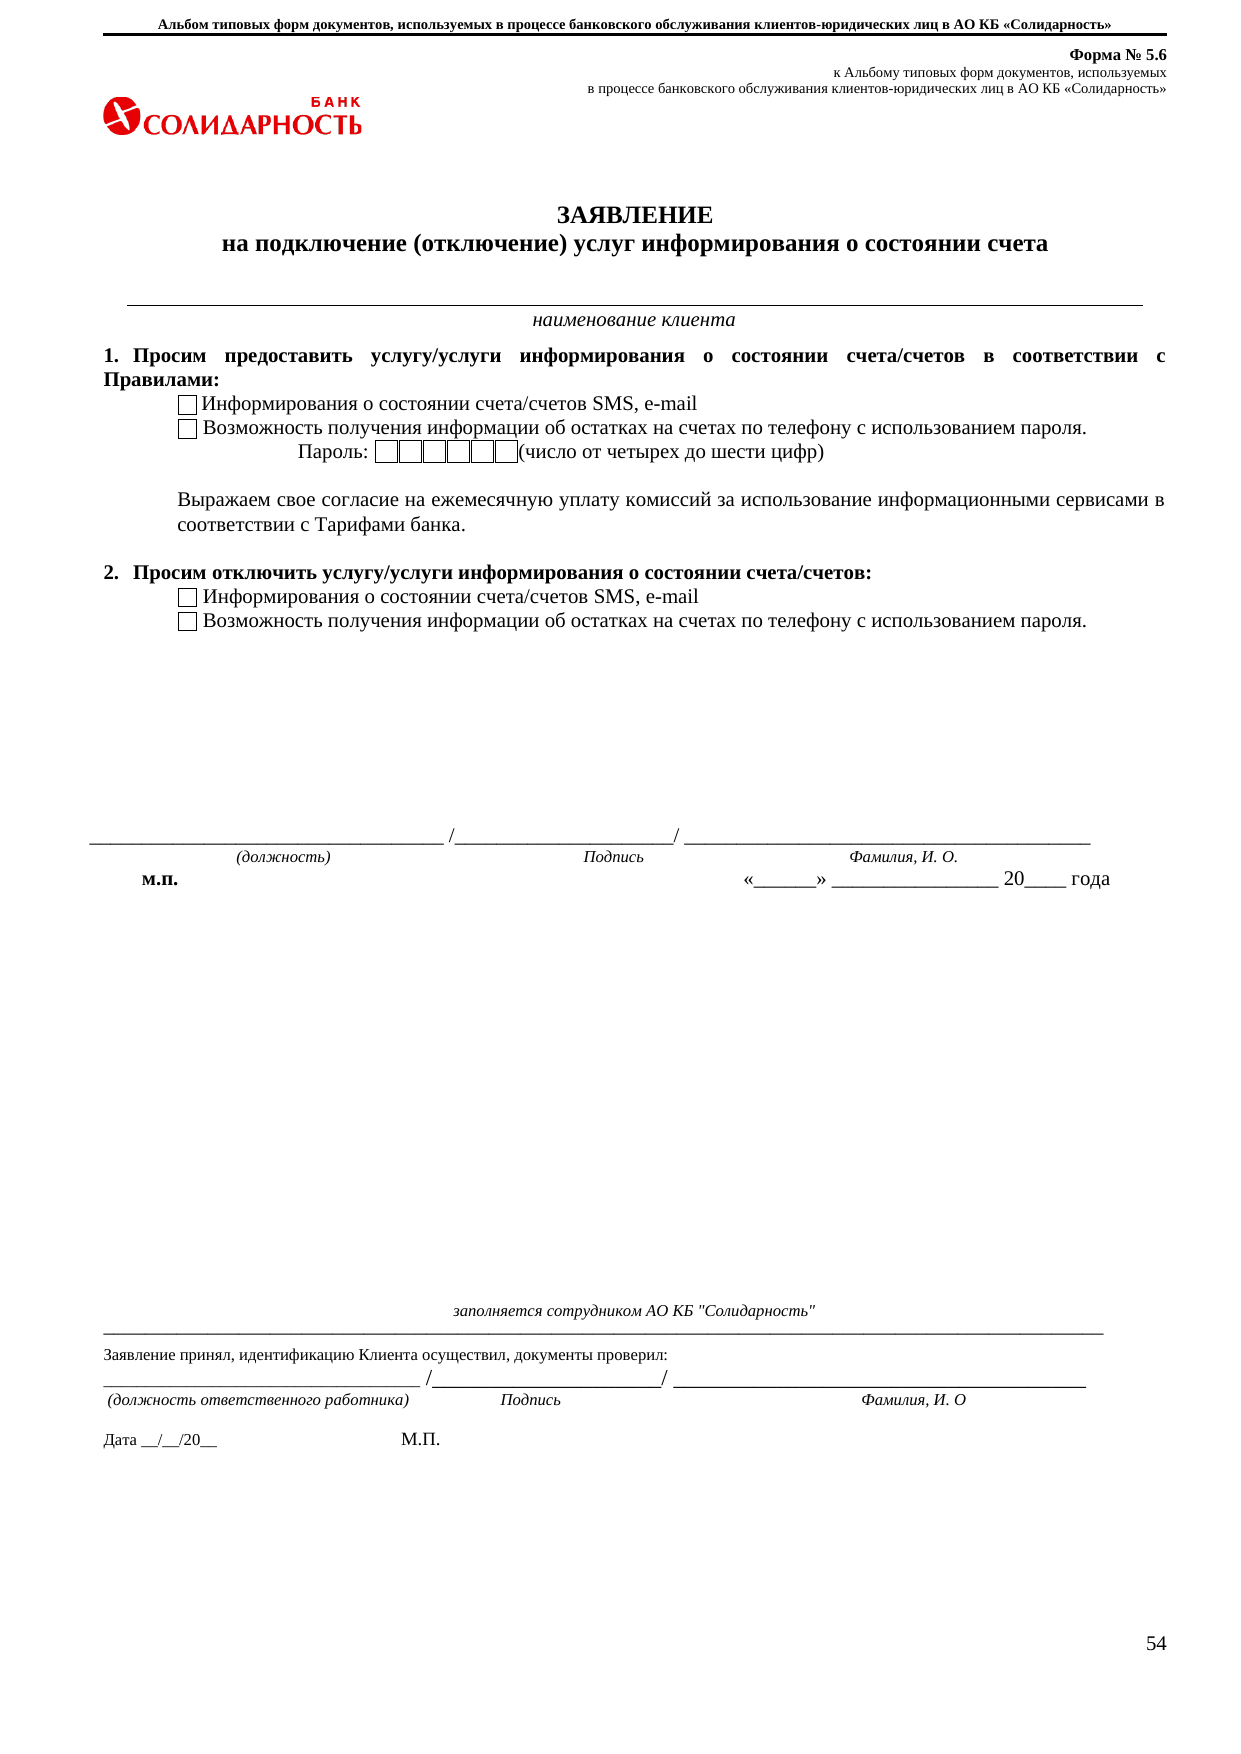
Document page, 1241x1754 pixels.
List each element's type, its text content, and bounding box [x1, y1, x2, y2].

list Просим предоставить услугу/услуги информирования о состоянии счета/счетов в соответствии с Правилами: [103, 343, 1167, 391]
text ______________________________________ /____________________/ ____________________________________ [103, 1363, 1167, 1390]
text заполняется сотрудником АО КБ "Солидарность" [103, 1301, 1167, 1320]
list Возможность получения информации об остатках на счетах по телефону с использованием пароля. [177, 415, 1167, 439]
text (должность) Подпись Фамилия, И. О. [74, 847, 1167, 866]
picture [103, 97, 362, 135]
text –––––––––––––––––––––––––––––––––––––––––––––––––––––––––––––––––––––––––––––––––––––––––––––––– [103, 1320, 1167, 1344]
list Просим отключить услугу/услуги информирования о состоянии счета/счетов: [103, 559, 1167, 584]
list Возможность получения информации об остатках на счетах по телефону с использованием пароля. [103, 608, 1167, 632]
text Дата __/__/20__ М.П. [103, 1428, 1167, 1450]
text в процессе банковского обслуживания клиентов-юридических лиц в АО КБ «Солидарность» [103, 80, 1167, 97]
text __________________________________ /_____________________/ _______________________________________ [74, 822, 1167, 847]
subtitle к Альбому типовых форм документов, используемых [74, 63, 1167, 80]
text Заявление принял, идентификацию Клиента осуществил, документы проверил: [103, 1344, 1167, 1363]
text (должность ответственного работника) Подпись Фамилия, И. О [103, 1390, 1167, 1409]
subtitle Форма № 5.6 [74, 44, 1167, 63]
subtitle ЗАЯВЛЕНИЕ [103, 200, 1167, 228]
text м.п. «______» ________________ 20____ года [59, 866, 1167, 890]
list Пароль: (число от четырех до шести цифр) [177, 439, 1167, 463]
list Информирования о состоянии счета/счетов SMS, e-mail [177, 584, 1167, 608]
subtitle на подключение (отключение) услуг информирования о состоянии счета [103, 228, 1167, 257]
list Информирования о состоянии счета/счетов SMS, e-mail [177, 391, 1167, 415]
list Выражаем свое согласие на ежемесячную уплату комиссий за использование информационными сервисами в соответствии с Тарифами банка. [177, 487, 1167, 536]
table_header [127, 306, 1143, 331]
